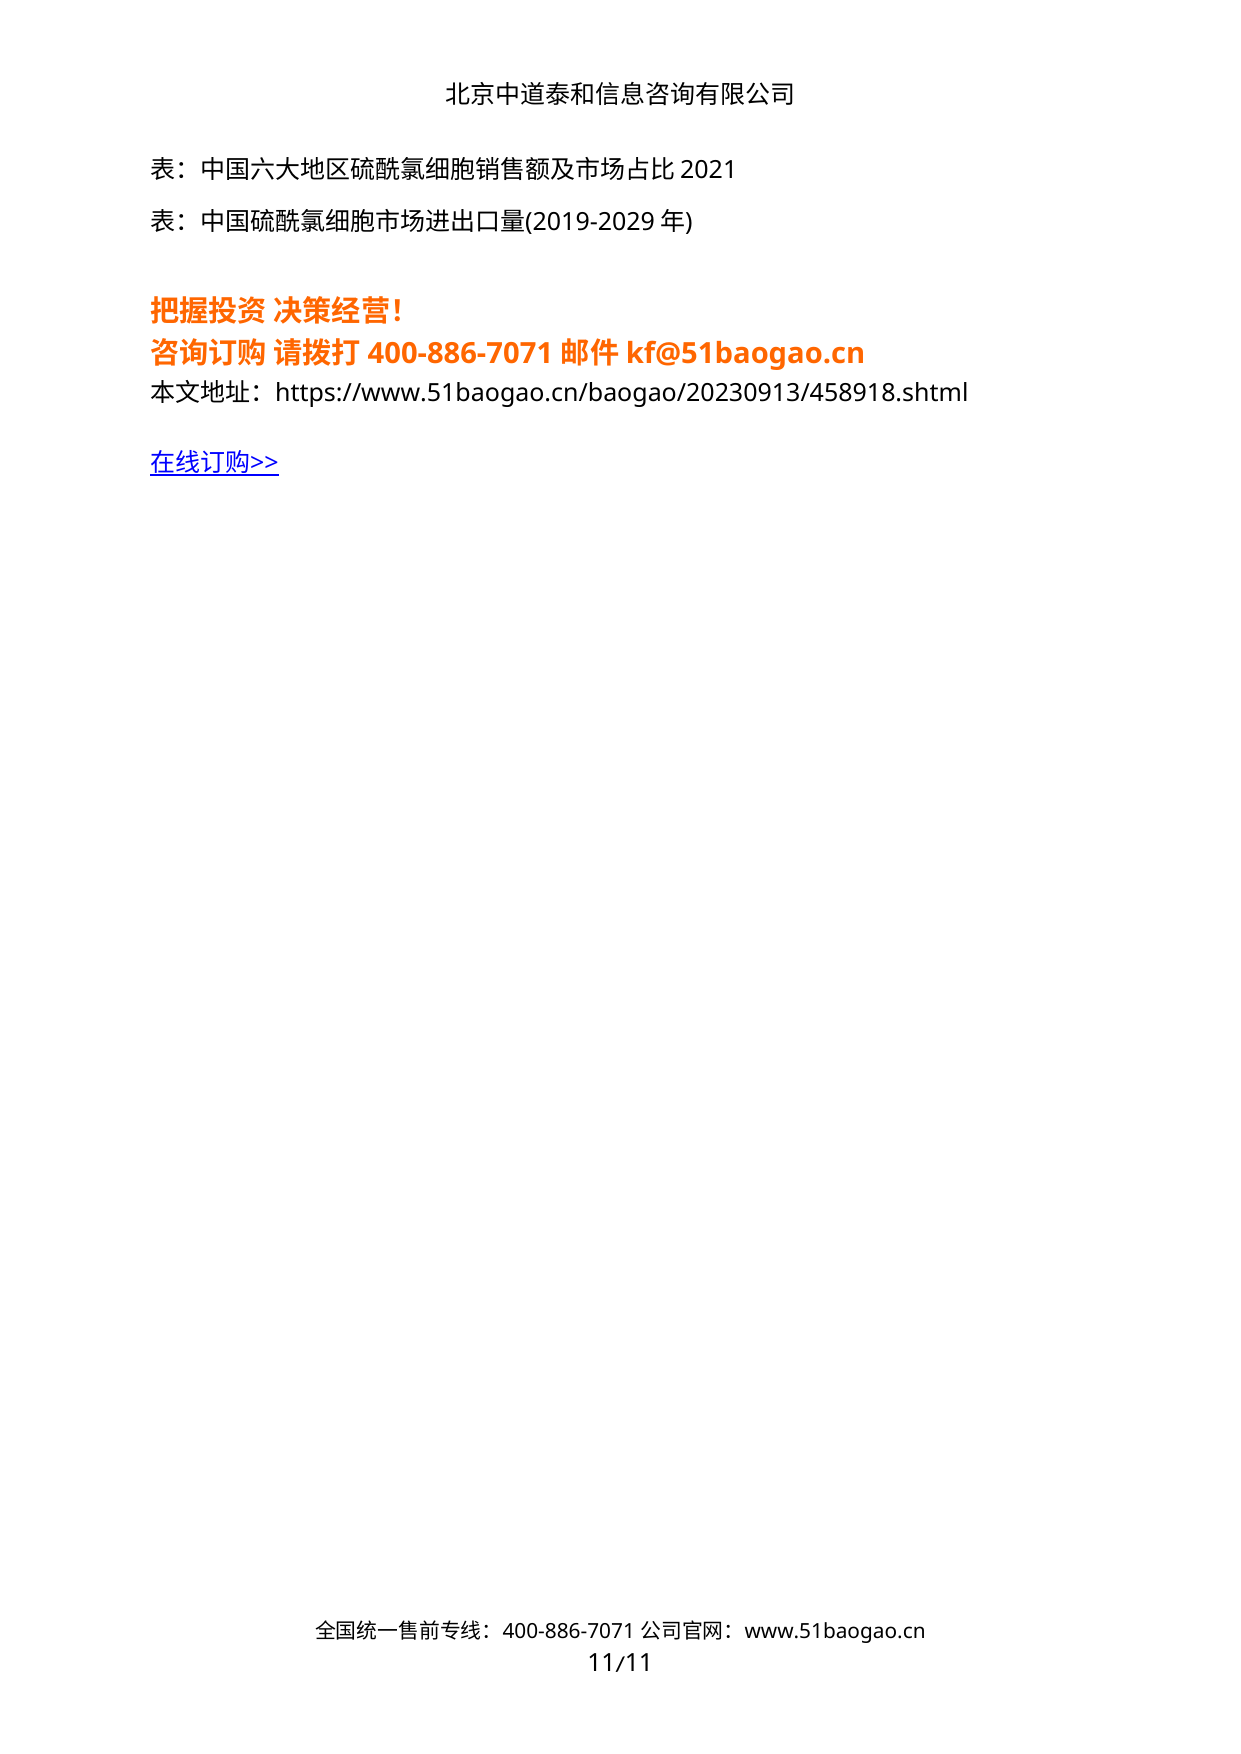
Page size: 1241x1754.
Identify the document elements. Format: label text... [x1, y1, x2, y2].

text 表：中国六大地区硫酰氯细胞销售额及市场占比2021 [150, 150, 1090, 186]
text 在线订购>> [150, 409, 1090, 479]
text 把握投资 决策经营！咨询订购 请拨打 400-886-7071 邮件 kf@51baogao.cn本文地址：https://www.51baogao.cn/baogao/20230913/458918.shtml [150, 254, 1090, 409]
text 表：中国硫酰氯细胞市场进出口量(2019-2029年) [150, 202, 1090, 238]
